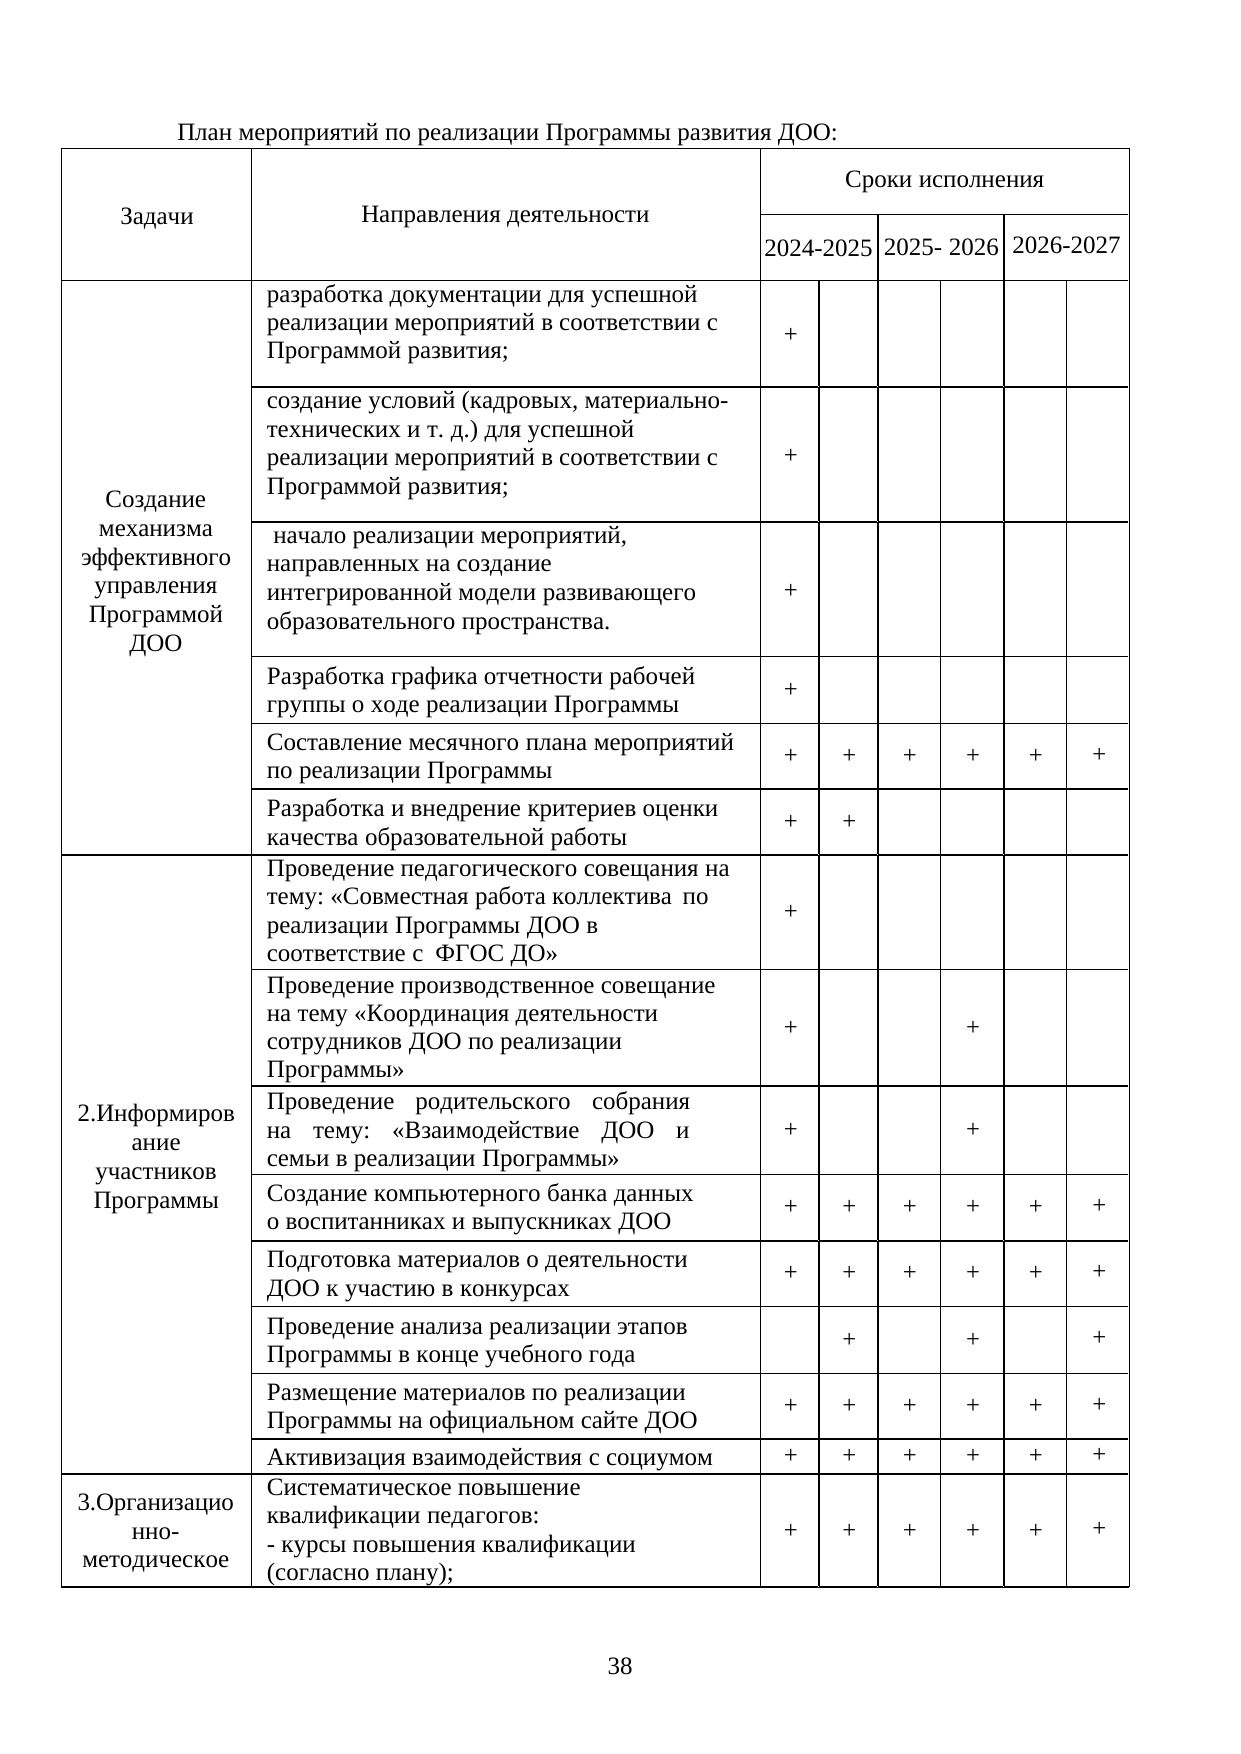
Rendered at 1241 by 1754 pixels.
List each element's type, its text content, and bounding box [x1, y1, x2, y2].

table_cell [941, 856, 1003, 968]
table_cell + [820, 1440, 877, 1473]
table_cell создание условий (кадровых, материально- технических и т. д.) для успешной реализации мероприятий в соответствии с Программой развития; [252, 388, 760, 521]
table_cell + [1005, 724, 1066, 788]
table_cell [1005, 1307, 1066, 1372]
table_cell [820, 856, 877, 968]
table_cell [879, 657, 940, 722]
table_cell [879, 523, 940, 656]
table_cell + [761, 1475, 818, 1586]
table_cell [879, 790, 940, 854]
table_cell [1067, 1085, 1129, 1174]
table_cell + [941, 970, 1003, 1085]
table_cell + [1067, 723, 1129, 788]
table_cell [879, 388, 940, 521]
table_cell [1067, 386, 1129, 521]
table_cell + [879, 724, 940, 788]
table_cell + [761, 281, 818, 386]
table_cell [941, 657, 1003, 722]
table_cell [1005, 970, 1066, 1085]
table_cell [820, 1087, 877, 1174]
table_cell + [1067, 1373, 1129, 1438]
table_cell Разработка и внедрение критериев оценки качества образовательной работы [252, 790, 760, 854]
table_cell + [879, 1440, 940, 1473]
table_cell 2025- 2026 [879, 215, 1003, 280]
table_cell + [941, 1307, 1003, 1372]
table_cell + [820, 724, 877, 788]
table_cell + [1067, 1473, 1129, 1586]
table_cell [820, 388, 877, 521]
table_cell + [1005, 1242, 1066, 1306]
table_cell [879, 281, 940, 386]
table_cell Проведение родительского собрания на тему: «Взаимодействие ДОО и семьи в реализации Программы» [252, 1087, 760, 1174]
table_cell + [1067, 1174, 1129, 1240]
table_cell + [941, 1374, 1003, 1438]
table_cell [879, 970, 940, 1085]
table_cell + [761, 657, 818, 722]
table_cell + [879, 1374, 940, 1438]
table_cell [1005, 790, 1066, 854]
table_cell [1005, 856, 1066, 968]
table_cell [820, 523, 877, 656]
table_cell [941, 388, 1003, 521]
table_cell + [941, 1175, 1003, 1240]
table_cell + [941, 1242, 1003, 1306]
table_cell + [820, 1242, 877, 1306]
table_cell [820, 281, 877, 386]
table_cell Проведение педагогического совещания на тему: «Совместная работа коллектива по реализации Программы ДОО в соответствие с ФГОС ДО» [252, 856, 760, 968]
table_cell [1005, 281, 1066, 386]
table_cell + [820, 1307, 877, 1372]
text План мероприятий по реализации Программы развития ДОО: [177, 117, 1213, 146]
table_cell + [761, 856, 818, 968]
table_cell [761, 1307, 818, 1372]
table_cell + [761, 970, 818, 1085]
table_cell + [761, 1242, 818, 1306]
table_cell + [761, 724, 818, 788]
table_cell 2024-2025 [761, 215, 877, 280]
table_cell Создание компьютерного банка данных о воспитанниках и выпускниках ДОО [252, 1175, 760, 1240]
table_cell Составление месячного плана мероприятий по реализации Программы [252, 724, 760, 788]
table_cell + [1005, 1440, 1066, 1473]
table_cell + [1005, 1374, 1066, 1438]
table_cell [1067, 854, 1129, 968]
table_cell [1005, 388, 1066, 521]
table_cell + [761, 1374, 818, 1438]
table_cell [941, 523, 1003, 656]
table_cell Подготовка материалов о деятельности ДОО к участию в конкурсах [252, 1242, 760, 1306]
table_cell + [1005, 1175, 1066, 1240]
table_cell [820, 970, 877, 1085]
table_cell [1005, 523, 1066, 656]
table_cell + [820, 790, 877, 854]
table_cell + [879, 1242, 940, 1306]
table_cell + [820, 1175, 877, 1240]
table_cell 3.Организацио нно- методическое [62, 1475, 251, 1586]
table_header Задачи [62, 149, 251, 280]
table_cell + [941, 724, 1003, 788]
table_header Сроки исполнения [761, 149, 1129, 213]
table_cell Разработка графика отчетности рабочей группы о ходе реализации Программы [252, 657, 760, 722]
table_cell [879, 1087, 940, 1174]
table_cell начало реализации мероприятий, направленных на создание интегрированной модели развивающего образовательного пространства. [252, 523, 760, 656]
table_cell [1067, 280, 1129, 386]
table_cell [1067, 969, 1129, 1085]
table_cell + [820, 1374, 877, 1438]
table_cell Проведение анализа реализации этапов Программы в конце учебного года [252, 1307, 760, 1372]
table_cell [1067, 656, 1129, 722]
table_cell + [761, 1440, 818, 1473]
table_cell Активизация взаимодействия с социумом [252, 1440, 760, 1473]
table_cell Размещение материалов по реализации Программы на официальном сайте ДОО [252, 1374, 760, 1438]
table_cell + [1067, 1240, 1129, 1306]
table_cell [879, 856, 940, 968]
table_cell + [1005, 1475, 1066, 1586]
table_cell [820, 657, 877, 722]
table_cell + [1067, 1306, 1129, 1372]
table_cell Проведение производственное совещание на тему «Координация деятельности сотрудников ДОО по реализации Программы» [252, 970, 760, 1085]
table_cell + [879, 1175, 940, 1240]
table_cell 2.Информиров ание участников Программы [62, 856, 251, 1473]
table_cell + [820, 1475, 877, 1586]
table_cell разработка документации для успешной реализации мероприятий в соответствии с Программой развития; [252, 281, 760, 386]
table_cell [1005, 1087, 1066, 1174]
table_cell [1067, 788, 1129, 854]
table_cell + [761, 1087, 818, 1174]
table_cell + [761, 388, 818, 521]
table_cell 2026-2027 [1005, 214, 1129, 280]
table_cell + [941, 1087, 1003, 1174]
table_cell + [761, 790, 818, 854]
table_cell + [879, 1475, 940, 1586]
table_cell + [941, 1475, 1003, 1586]
table_header Направления деятельности [252, 149, 760, 280]
table_cell [879, 1307, 940, 1372]
table_cell + [761, 1175, 818, 1240]
table_cell Систематическое повышение квалификации педагогов: - курсы повышения квалификации (согласно плану); [252, 1475, 760, 1586]
table_cell + [941, 1440, 1003, 1473]
table_cell [941, 790, 1003, 854]
table_cell [1067, 521, 1129, 656]
table_cell + [1067, 1438, 1129, 1473]
table_cell [1005, 657, 1066, 722]
table_cell [941, 281, 1003, 386]
table_cell Создание механизма эффективного управления Программой ДОО [62, 281, 251, 854]
table_cell + [761, 523, 818, 656]
